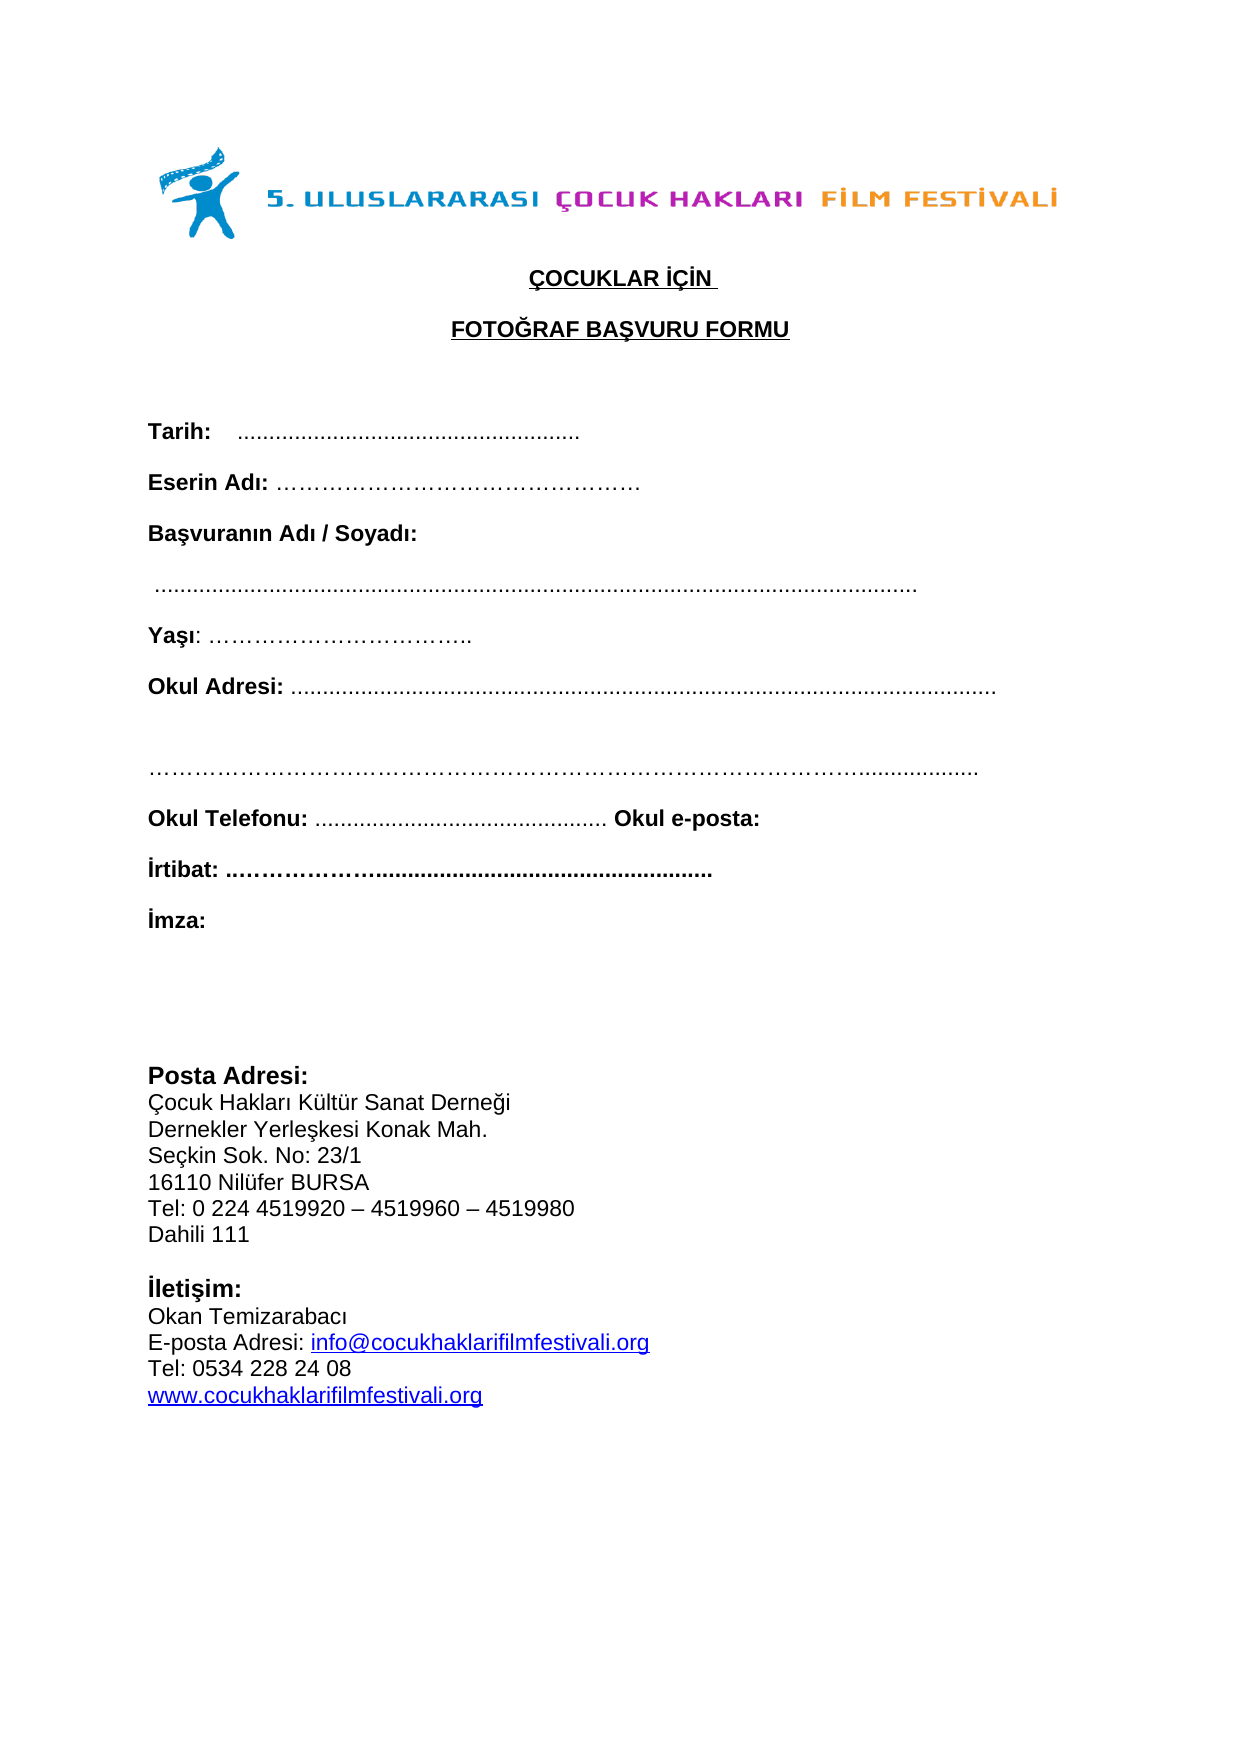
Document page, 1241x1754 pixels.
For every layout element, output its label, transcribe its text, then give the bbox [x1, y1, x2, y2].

text Başvuranın Adı / Soyadı: [148, 520, 1093, 546]
text Posta Adresi: [148, 1061, 1093, 1089]
text ÇOCUKLAR İÇİN [148, 265, 1093, 291]
text Yaşı: …………………………….. [148, 622, 1093, 648]
text Eserin Adı: ………………………………………… [148, 469, 1093, 495]
text www.cocukhaklarifilmfestivali.org [148, 1382, 1093, 1408]
text Çocuk Hakları Kültür Sanat Derneği [148, 1089, 1093, 1116]
text İrtibat: ..………………..................................................... [148, 856, 1093, 883]
text 16110 Nilüfer BURSA [148, 1168, 1093, 1195]
text Tarih: ...................................................... [148, 418, 1093, 444]
text FOTOĞRAF BAŞVURU FORMU [148, 316, 1093, 342]
text Okul Adresi: ............................................................................................................... [148, 673, 1093, 699]
picture [147, 147, 230, 240]
text Seçkin Sok. No: 23/1 [148, 1142, 1093, 1168]
text Dahili 111 [148, 1221, 1093, 1247]
text Dernekler Yerleşkesi Konak Mah. [148, 1116, 1093, 1142]
text Tel: 0 224 4519920 – 4519960 – 4519980 [148, 1195, 1093, 1221]
picture [197, 147, 1093, 240]
text …………………………………………………………………………………................... [148, 724, 1093, 781]
text ........................................................................................................................ [148, 571, 1093, 597]
text Tel: 0534 228 24 08 [148, 1355, 1093, 1382]
text İletişim: [148, 1274, 1093, 1303]
text Okul Telefonu: .............................................. Okul e-posta: [148, 805, 1093, 832]
text İmza: [148, 907, 1093, 934]
text Okan Temizarabacı [148, 1303, 1093, 1329]
text E-posta Adresi: info@cocukhaklarifilmfestivali.org [148, 1329, 1093, 1355]
